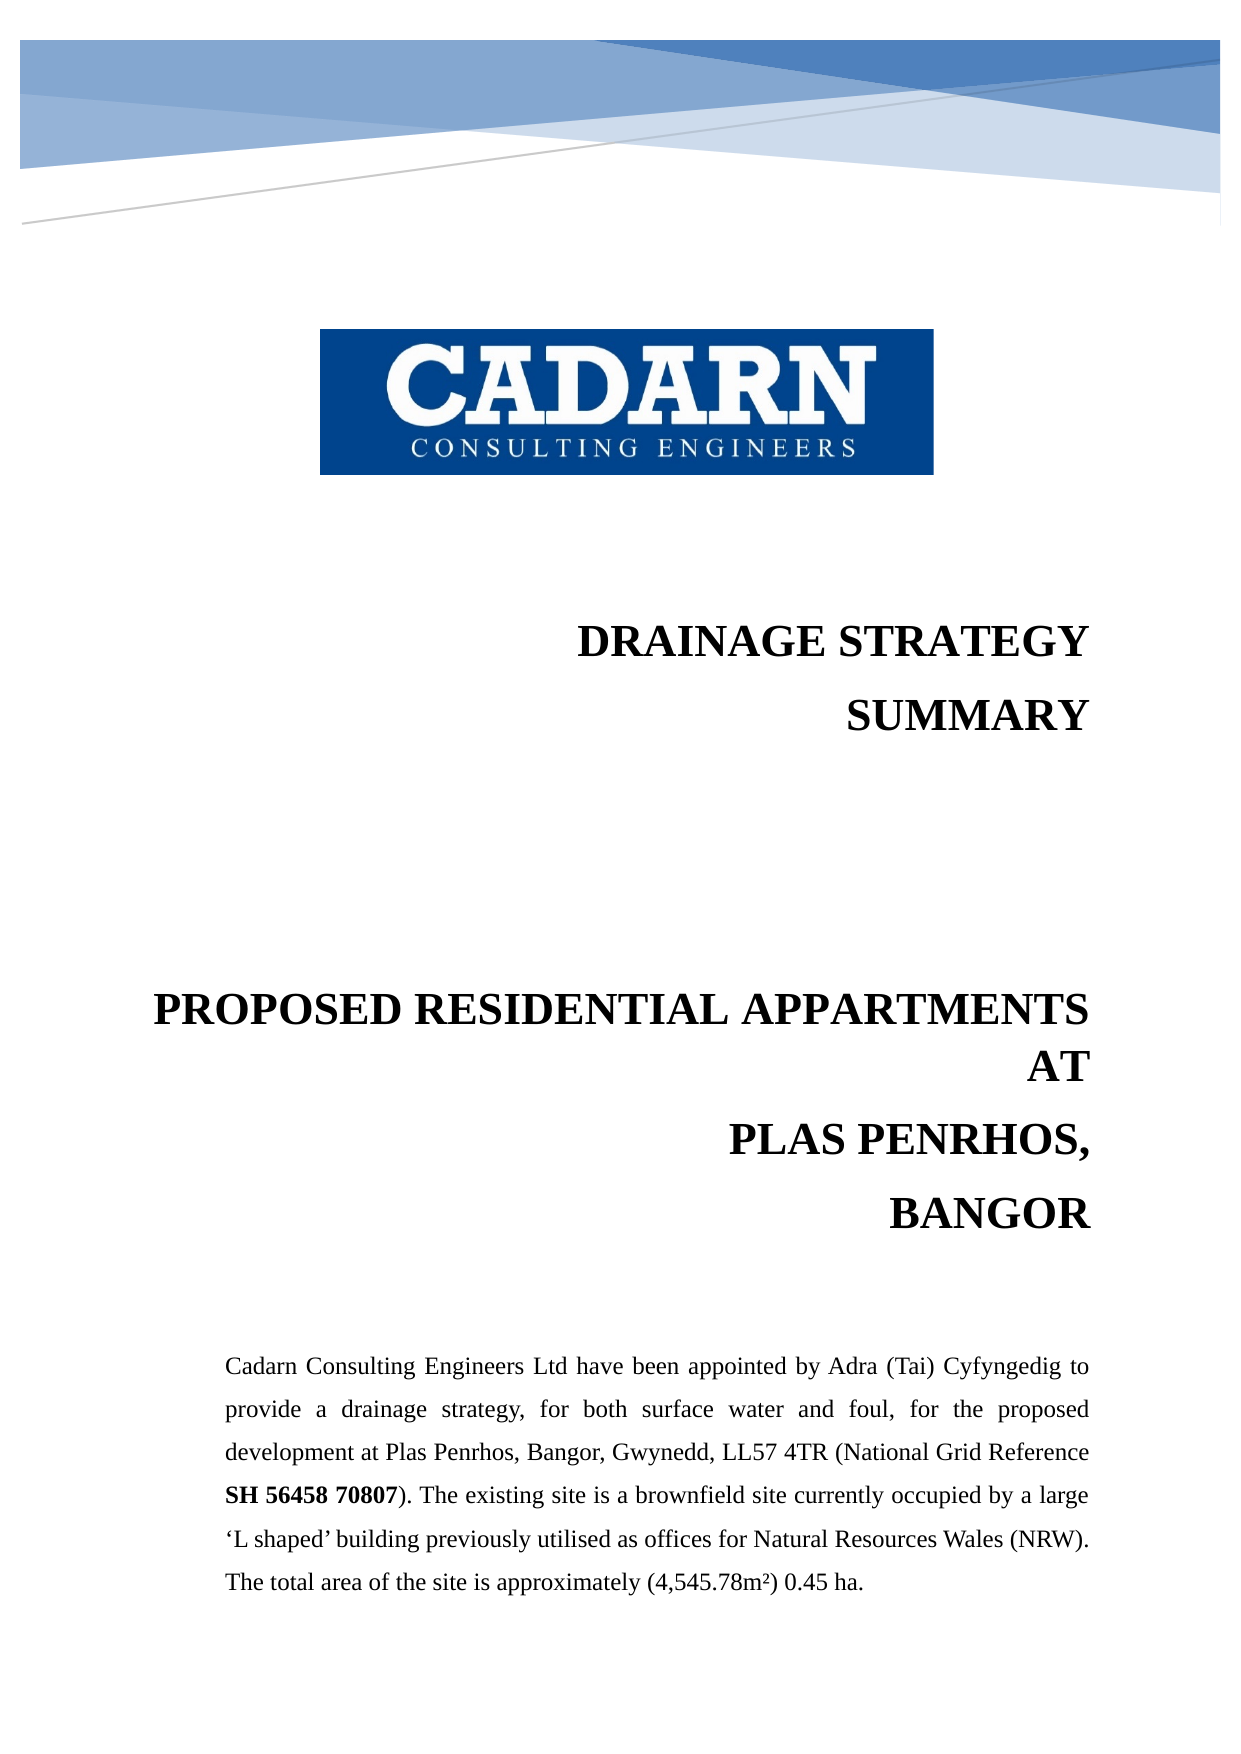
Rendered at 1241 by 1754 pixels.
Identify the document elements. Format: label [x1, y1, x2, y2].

picture [320, 329, 934, 475]
picture [20, 40, 1221, 240]
